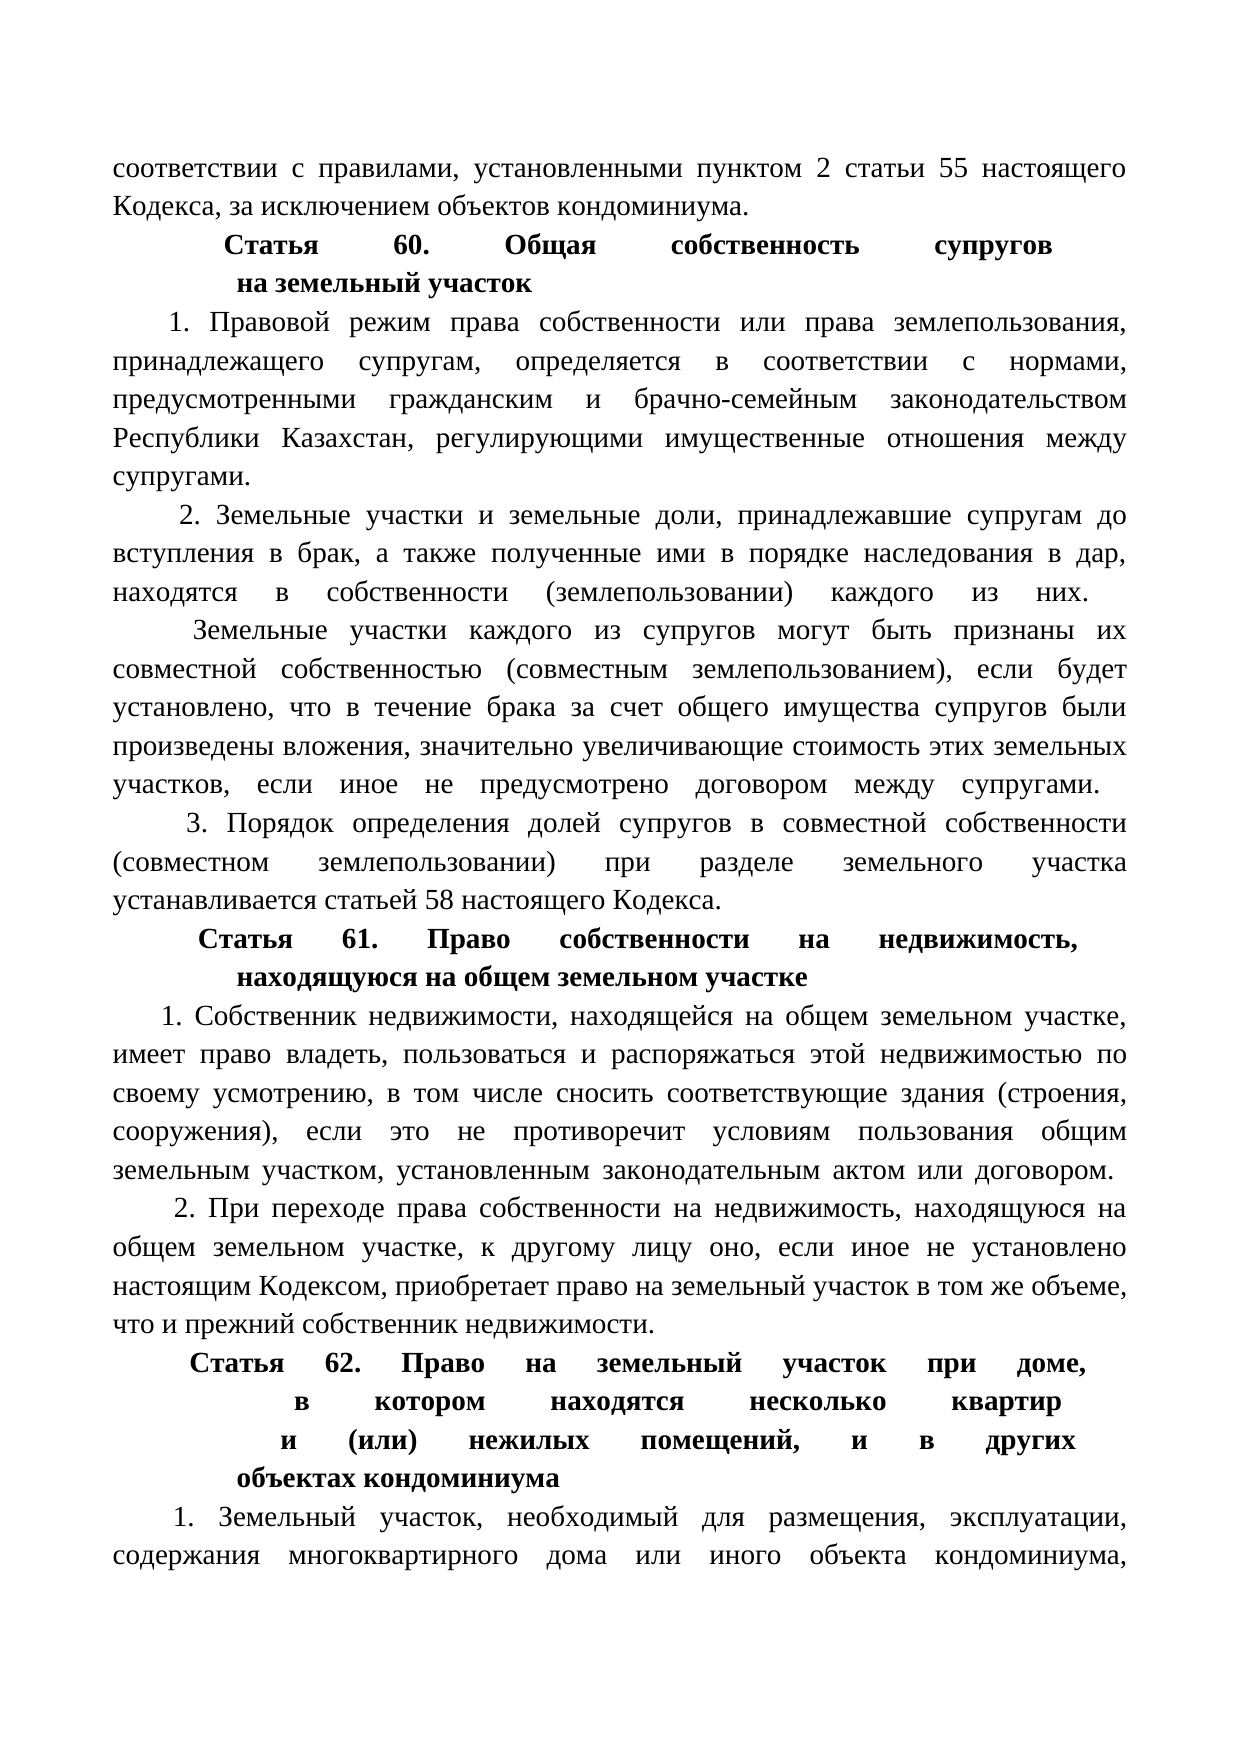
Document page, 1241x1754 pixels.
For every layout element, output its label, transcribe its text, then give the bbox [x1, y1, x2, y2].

text 1. Собственник недвижимости, находящейся на общем земельном участке, имеет право владеть, пользоваться и распоряжаться этой недвижимостью по своему усмотрению, в том числе сносить соответствующие здания (строения, сооружения), если это не противоречит условиям пользования общим земельным участком, установленным законодательным актом или договором. 2. При переходе права собственности на недвижимость, находящуюся на общем земельном участке, к другому лицу оно, если иное не установлено настоящим Кодексом, приобретает право на земельный участок в том же объеме, что и прежний собственник недвижимости. [112, 998, 1128, 1340]
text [112, 1499, 1128, 1571]
text Статья 61. Право собственности на недвижимость, находящуюся на общем земельном участке [112, 921, 1128, 993]
text Статья 62. Право на земельный участок при доме, в котором находятся несколько квартир и (или) нежилых помещений, и в других объектах кондоминиума [112, 1345, 1128, 1494]
text Статья 60. Общая собственность супругов на земельный участок [112, 227, 1128, 299]
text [112, 150, 1128, 222]
text 1. Правовой режим права собственности или права землепользования, принадлежащего супругам, определяется в соответствии с нормами, предусмотренными гражданским и брачно-семейным законодательством Республики Казахстан, регулирующими имущественные отношения между супругами. 2. Земельные участки и земельные доли, принадлежавшие супругам до вступления в брак, а также полученные ими в порядке наследования в дар, находятся в собственности (землепользовании) каждого из них. Земельные участки каждого из супругов могут быть признаны их совместной собственностью (совместным землепользованием), если будет установлено, что в течение брака за счет общего имущества супругов были произведены вложения, значительно увеличивающие стоимость этих земельных участков, если иное не предусмотрено договором между супругами. 3. Порядок определения долей супругов в совместной собственности (совместном землепользовании) при разделе земельного участка устанавливается статьей 58 настоящего Кодекса. [112, 304, 1128, 916]
